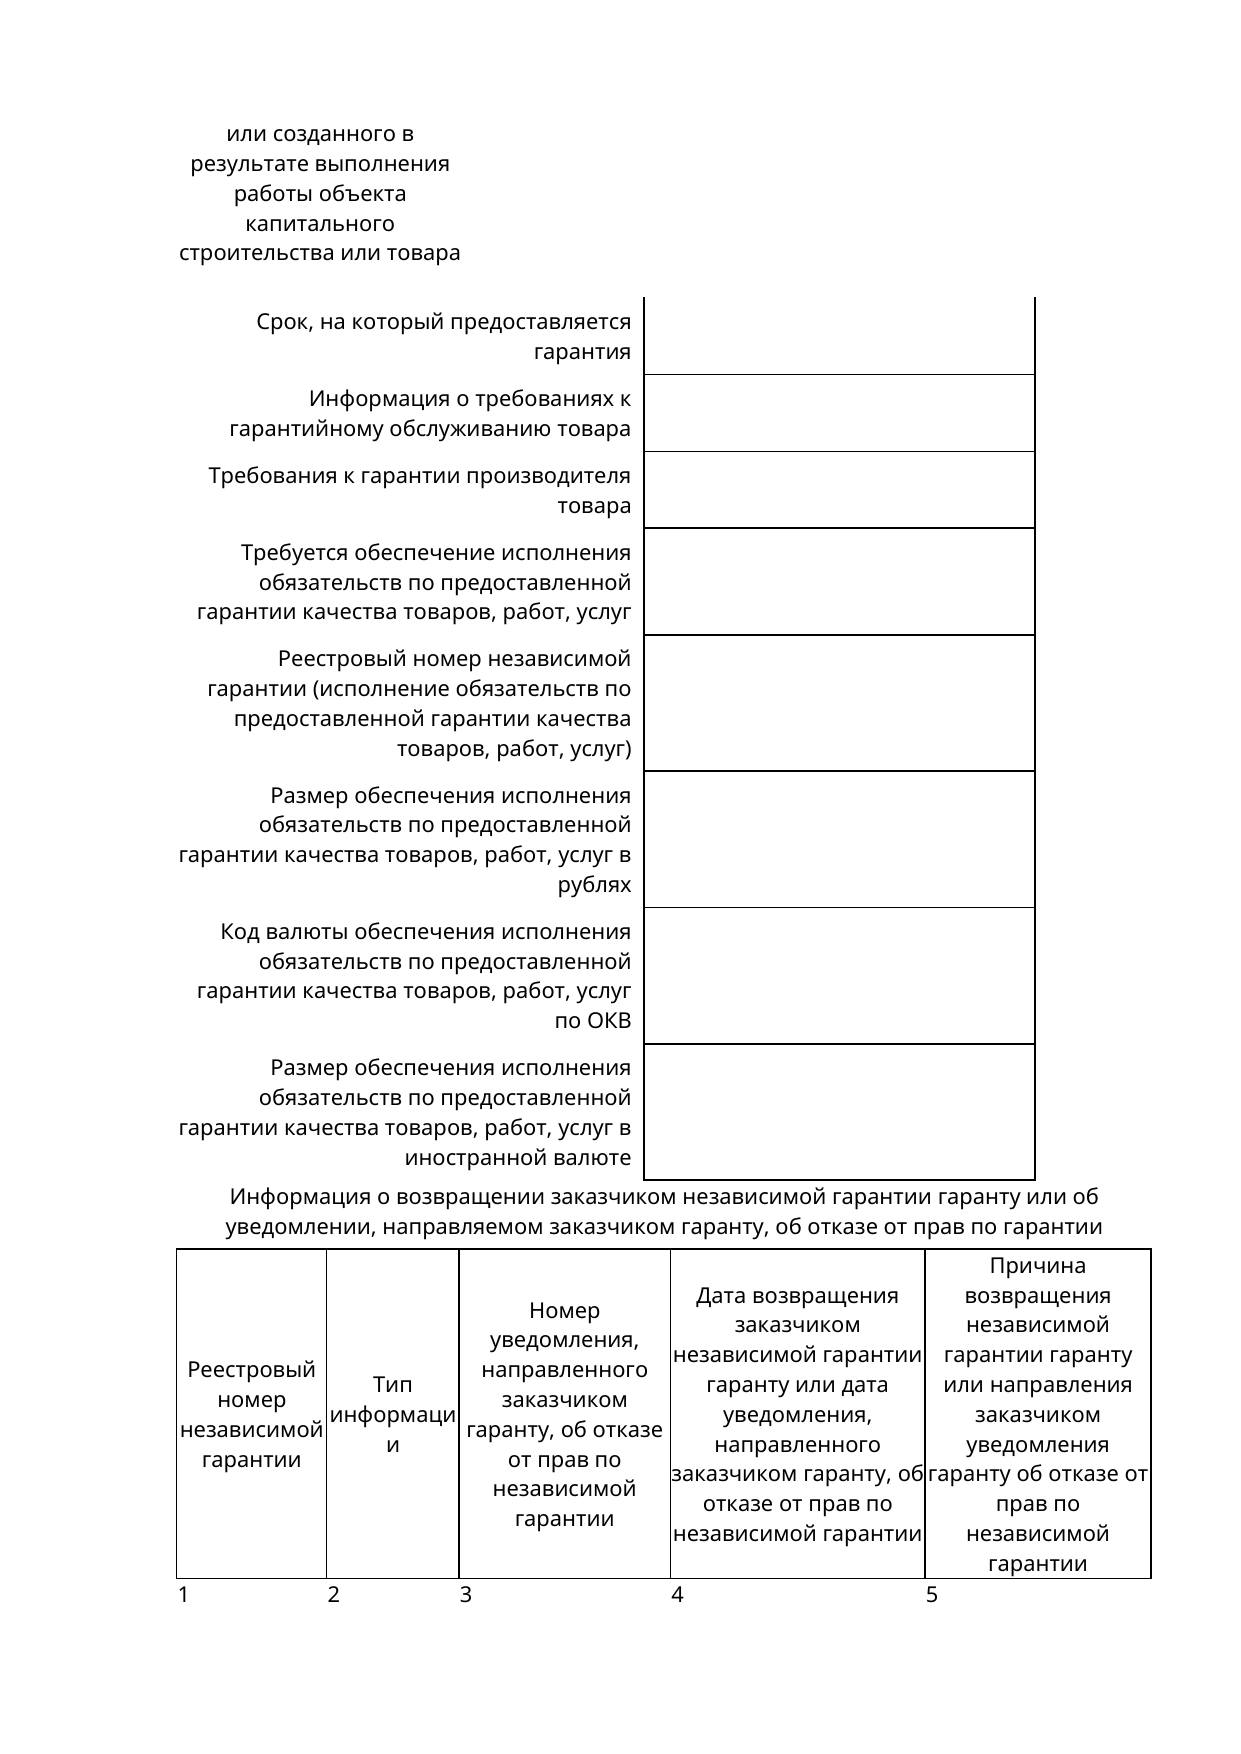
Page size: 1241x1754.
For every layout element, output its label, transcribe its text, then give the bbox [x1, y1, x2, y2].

table_cell 2 [327, 1579, 459, 1609]
table_header [645, 375, 1034, 451]
table_header [645, 908, 1034, 1043]
table_cell 3 [459, 1579, 670, 1609]
text Информация о возвращении заказчиком независимой гарантии гаранту или об уведомлении, направляемом заказчиком гаранту, об отказе от прав по гарантии [177, 1181, 1152, 1241]
table_header Реестровый номер независимой гарантии [177, 1250, 326, 1578]
table_header [645, 297, 1034, 374]
table_cell 4 [670, 1579, 925, 1609]
table_header Номер уведомления, направленного заказчиком гаранту, об отказе от прав по независимой гарантии [460, 1250, 670, 1578]
table_header [645, 772, 1034, 907]
table_header Причина возвращения независимой гарантии гаранту или направления заказчиком уведомления гаранту об отказе от прав по независимой гарантии [926, 1250, 1150, 1578]
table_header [177, 118, 1035, 267]
table_header [645, 1045, 1034, 1179]
table_header [645, 452, 1034, 527]
table_cell 1 [176, 1579, 327, 1609]
table_header [645, 529, 1034, 634]
table_cell 5 [925, 1579, 1151, 1609]
table_header Дата возвращения заказчиком независимой гарантии гаранту или дата уведомления, направленного заказчиком гаранту, об отказе от прав по независимой гарантии [671, 1250, 924, 1578]
table_header [177, 297, 643, 1181]
table_header Тип информации [327, 1250, 458, 1578]
table_header [645, 636, 1034, 770]
